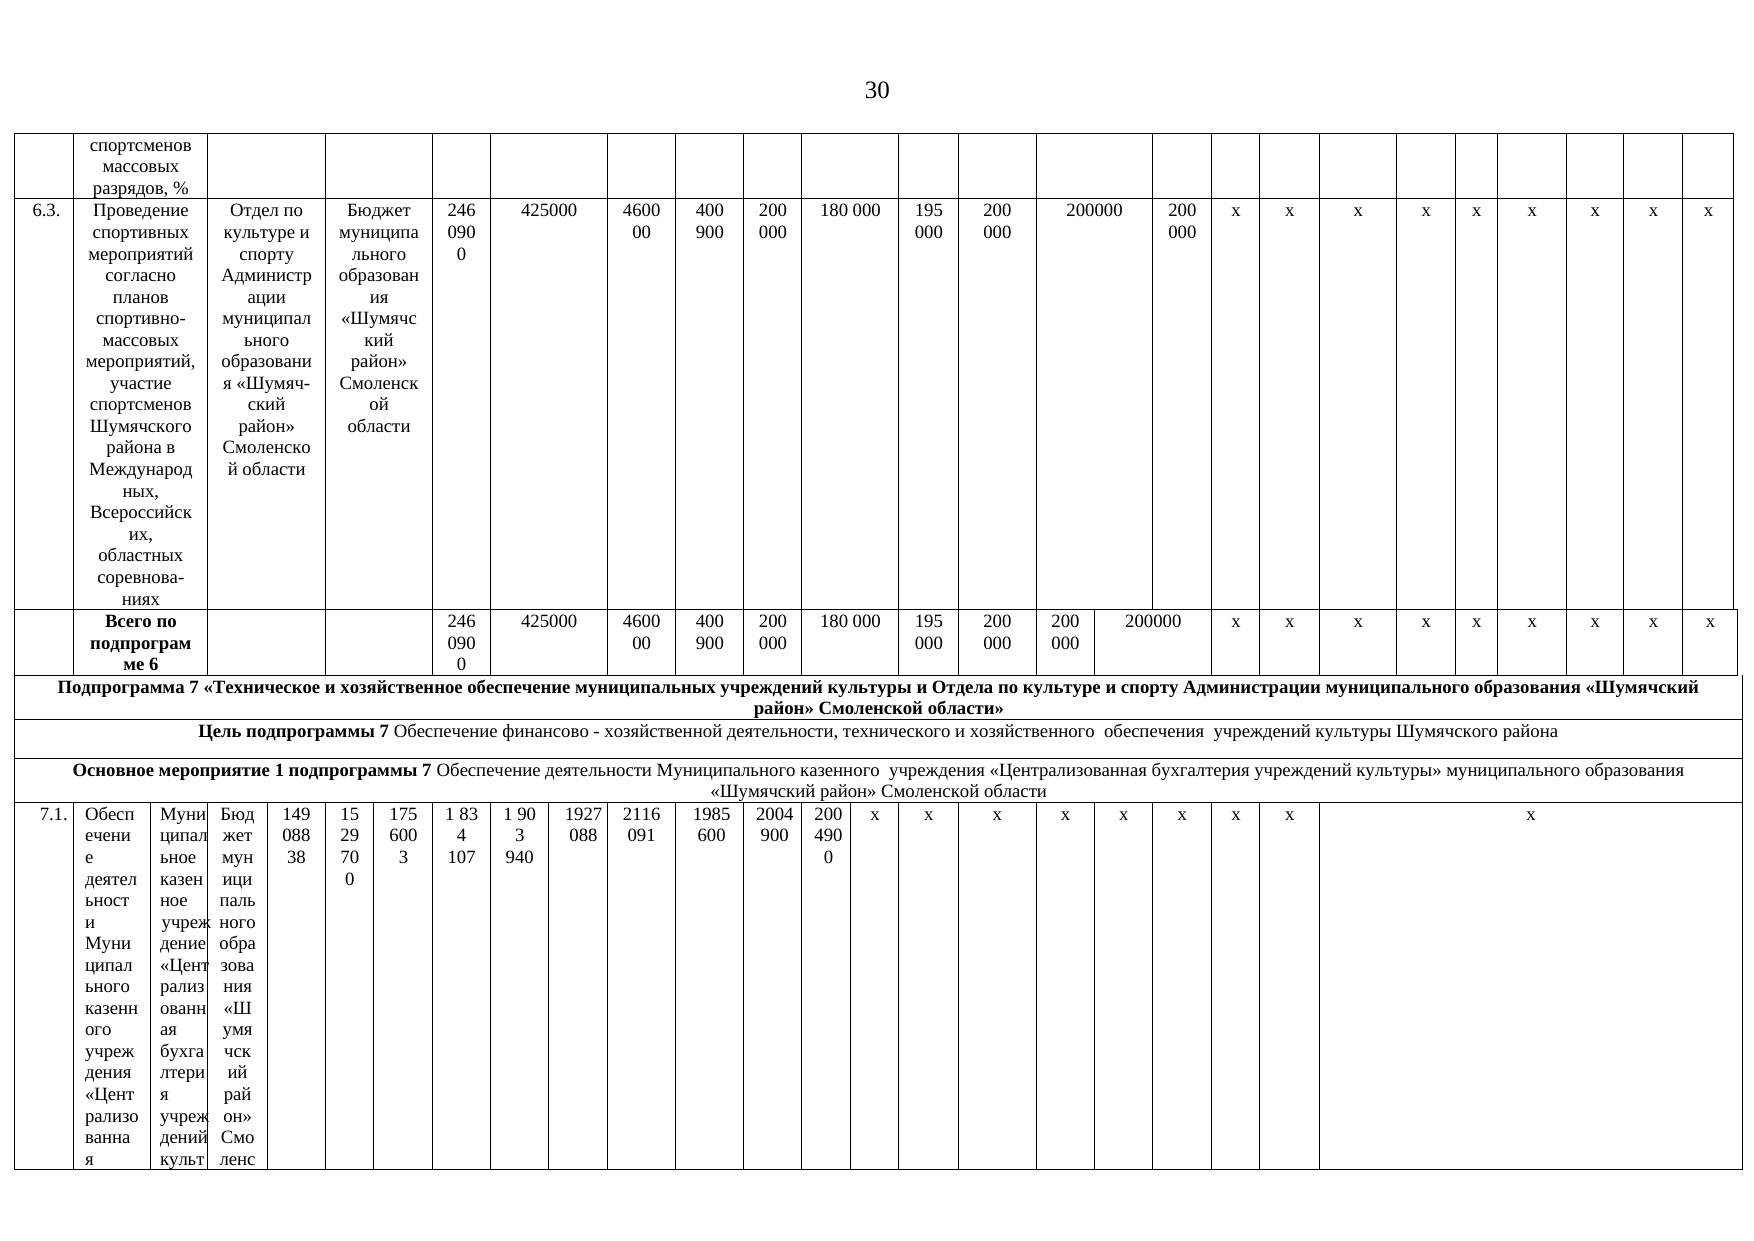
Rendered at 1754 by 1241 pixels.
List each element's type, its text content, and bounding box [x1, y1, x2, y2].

table_cell 425000 [491, 199, 607, 609]
table_cell Всего по подпрограмме 6 [74, 610, 207, 675]
table_cell 200 000 [744, 199, 801, 609]
table_cell х [959, 803, 1036, 1169]
table_cell х [744, 134, 801, 198]
table_cell х [1498, 199, 1566, 609]
table_cell х [1260, 199, 1319, 609]
table_cell 6.3. [15, 199, 73, 609]
table_cell х [1320, 803, 1742, 1169]
table_cell Основное мероприятие 1 подпрограммы 7 Обеспечение деятельности Муниципального казенного учреждения «Централизованная бухгалтерия учреждений культуры» муниципального образования «Шумячский район» Смоленской области [15, 759, 1742, 802]
table_cell х [1320, 610, 1396, 675]
table_cell 180 000 [802, 610, 898, 675]
table_cell 400 900 [676, 610, 743, 675]
table_cell х [899, 134, 958, 198]
table_cell х [1095, 803, 1152, 1169]
table_cell х [433, 134, 490, 198]
table_cell 14908838 [268, 803, 325, 1169]
table_cell 2 [1624, 134, 1682, 198]
table_cell 195000 [899, 199, 958, 609]
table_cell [208, 803, 267, 1169]
table_cell Подпрограмма 7 «Техническое и хозяйственное обеспечение муниципальных учреждений культуры и Отдела по культуре и спорту Администрации муниципального образования «Шумячский район» Смоленской области» [15, 675, 1742, 719]
table_cell Бюджет муниципального образования «Шумячский район» Смоленской области [326, 199, 432, 609]
table_cell х [1498, 610, 1566, 675]
table_cell 1529700 [326, 803, 373, 1169]
table_cell 200000 [1037, 610, 1094, 675]
table_cell х [1212, 610, 1259, 675]
table_cell х [208, 134, 325, 198]
table_cell 2 [1397, 134, 1455, 198]
table_cell х [1567, 199, 1623, 609]
table_cell х [1456, 610, 1497, 675]
table_cell 180 000 [802, 199, 898, 609]
table_cell Проведение спортивных мероприятий согласно планов спортивно-массовых мероприятий, участие спортсменов Шумячского района в Международных, Всероссийских, областных соревнова-ниях [74, 199, 207, 609]
table_cell Отдел по культуре и спорту Администрации муниципального образования «Шумяч-ский район» Смоленской области [208, 199, 325, 609]
table_cell 400 900 [676, 199, 743, 609]
table_cell х [1624, 199, 1682, 609]
table_cell х [608, 134, 675, 198]
table_cell х [1624, 610, 1682, 675]
table_cell х [1320, 199, 1396, 609]
table_cell 460000 [608, 610, 675, 675]
table_cell х [899, 803, 958, 1169]
table_cell х [959, 134, 1036, 198]
table_cell 1 834 107 [433, 803, 490, 1169]
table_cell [74, 803, 150, 1169]
table_cell 2 [1320, 134, 1396, 198]
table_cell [151, 803, 207, 1169]
table_cell х [851, 803, 898, 1169]
table_cell 2 [1260, 134, 1319, 198]
table_cell х [1683, 610, 1737, 675]
table_cell 2116091 [608, 803, 675, 1169]
table_cell 1 903 940 [491, 803, 548, 1169]
table_cell х [1212, 803, 1259, 1169]
table_cell х [1567, 610, 1623, 675]
table_cell 1756003 [374, 803, 432, 1169]
table_cell х [1037, 134, 1152, 198]
table_cell 2460900 [433, 199, 490, 609]
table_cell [74, 134, 207, 198]
table_cell 2004900 [744, 803, 801, 1169]
table_cell х [1153, 134, 1211, 198]
table_cell 2 [1498, 134, 1566, 198]
table_cell х [1683, 199, 1733, 609]
table_cell [208, 610, 325, 675]
table_cell х [1153, 803, 1211, 1169]
table_cell х [491, 134, 607, 198]
table_cell 7.1. [15, 803, 73, 1169]
table_cell 200 000 [959, 199, 1036, 609]
table_cell х [1397, 610, 1455, 675]
table_cell 200000 [1095, 610, 1211, 675]
table_cell х [1260, 610, 1319, 675]
table_cell х [326, 134, 432, 198]
table_cell 200 000 [744, 610, 801, 675]
table_cell 200000 [1153, 199, 1211, 609]
table_cell х [802, 134, 898, 198]
table_cell 2 [1212, 134, 1259, 198]
table_cell 195000 [899, 610, 958, 675]
table_cell 2004900 [802, 803, 850, 1169]
table_cell Цель подпрограммы 7 Обеспечение финансово - хозяйственной деятельности, технического и хозяйственного обеспечения учреждений культуры Шумячского района [15, 720, 1742, 757]
table_cell [15, 610, 73, 675]
table_cell 6.2. [15, 134, 73, 198]
table_cell х [1397, 199, 1455, 609]
table_cell [326, 610, 432, 675]
table_cell 2 [1567, 134, 1623, 198]
table_cell 460000 [608, 199, 675, 609]
table_cell 1985 600 [676, 803, 743, 1169]
table_cell х [1212, 199, 1259, 609]
table_cell х [1037, 803, 1094, 1169]
table_cell 2460900 [433, 610, 490, 675]
table_cell х [1456, 199, 1497, 609]
table_cell 1927 088 [549, 803, 607, 1169]
table_cell х [676, 134, 743, 198]
table_cell 200 000 [959, 610, 1036, 675]
table_cell 2 [1683, 134, 1733, 198]
table_cell 425000 [491, 610, 607, 675]
table_cell 2 [1456, 134, 1497, 198]
table_cell 200000 [1037, 199, 1152, 609]
table_cell х [1260, 803, 1319, 1169]
